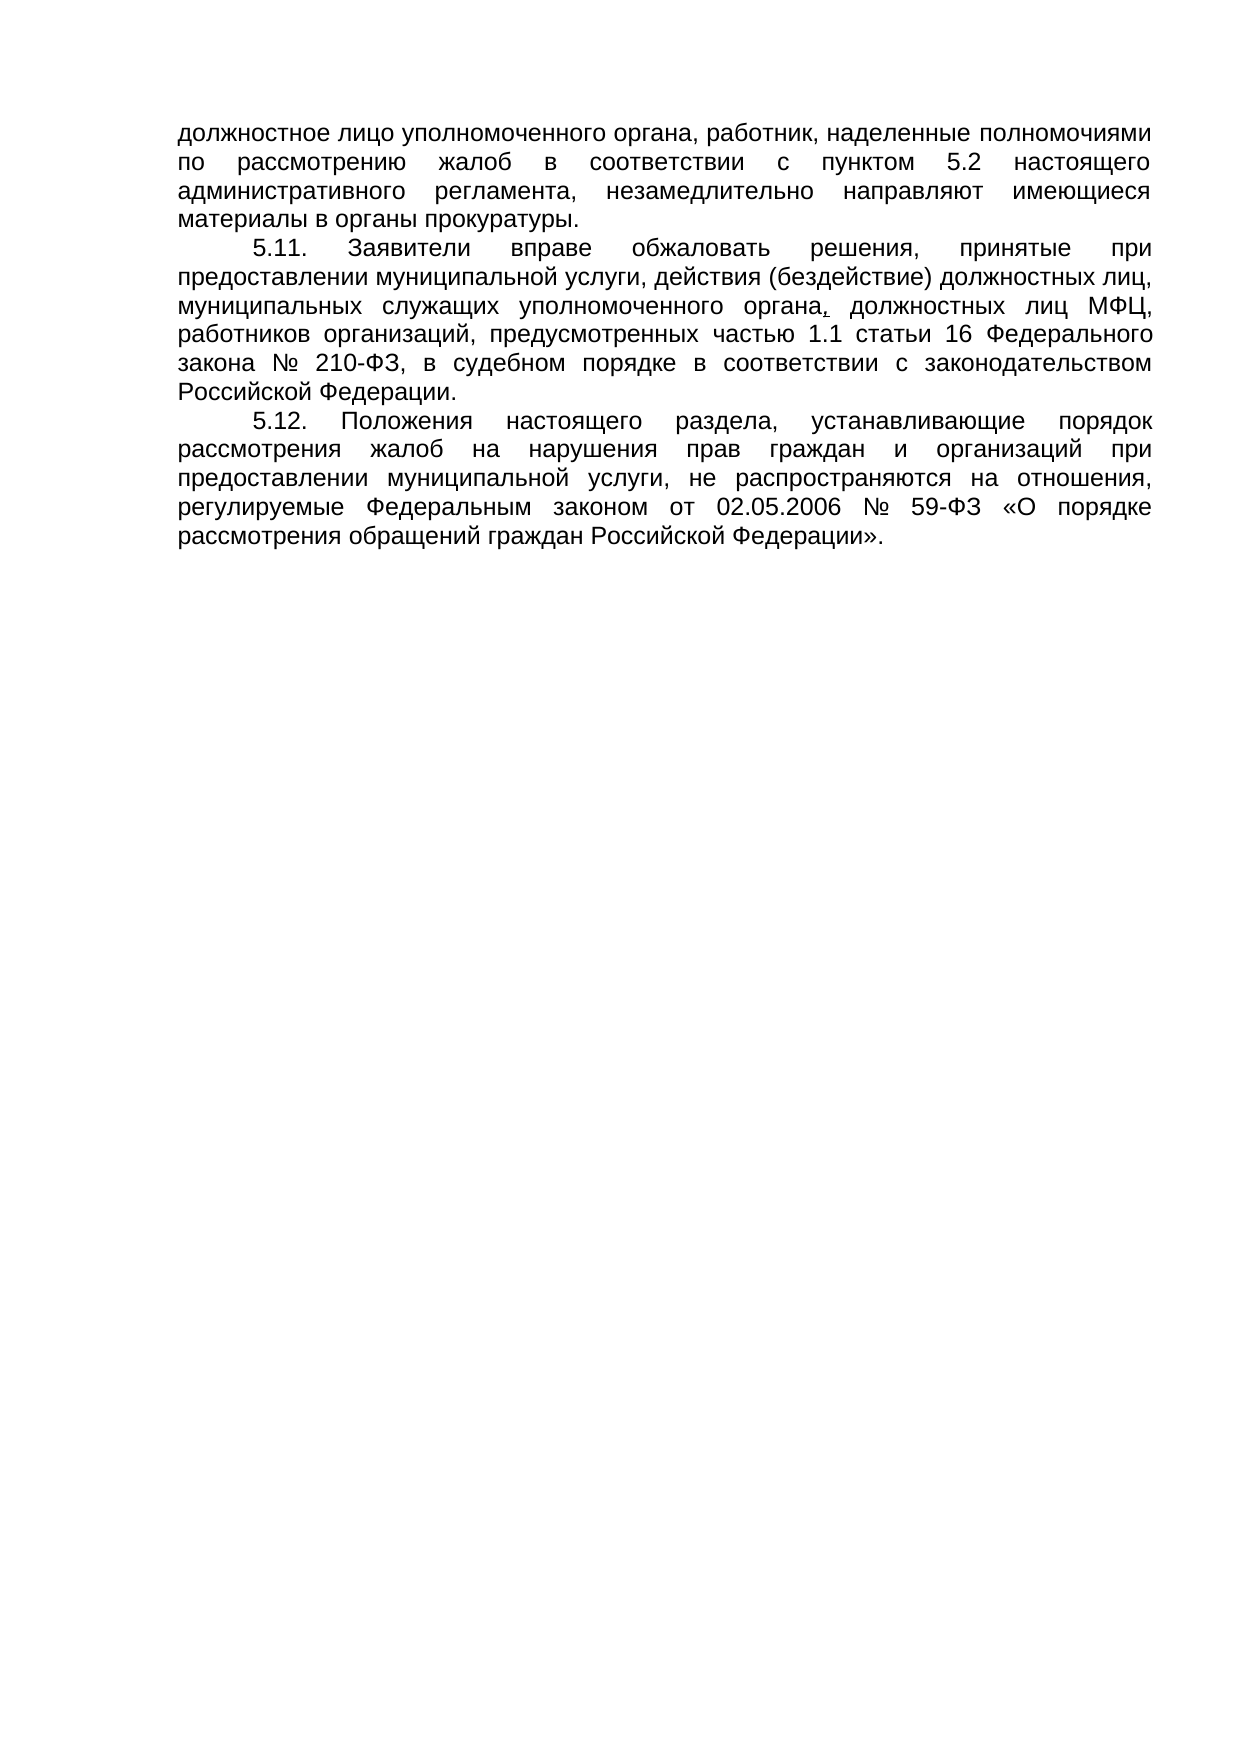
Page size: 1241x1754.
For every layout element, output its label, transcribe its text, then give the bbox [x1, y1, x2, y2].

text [177, 118, 1152, 233]
text 5.11. Заявители вправе обжаловать решения, принятые при предоставлении муниципальной услуги, действия (бездействие) должностных лиц, муниципальных служащих уполномоченного органа, должностных лиц МФЦ, работников организаций, предусмотренных частью 1.1 статьи 16 Федерального закона № 210-ФЗ, в судебном порядке в соответствии с законодательством Российской Федерации. [177, 233, 1153, 406]
text 5.12. Положения настоящего раздела, устанавливающие порядок рассмотрения жалоб на нарушения прав граждан и организаций при предоставлении муниципальной услуги, не распространяются на отношения, регулируемые Федеральным законом от 02.05.2006 № 59-ФЗ «О порядке рассмотрения обращений граждан Российской Федерации». [177, 406, 1153, 549]
